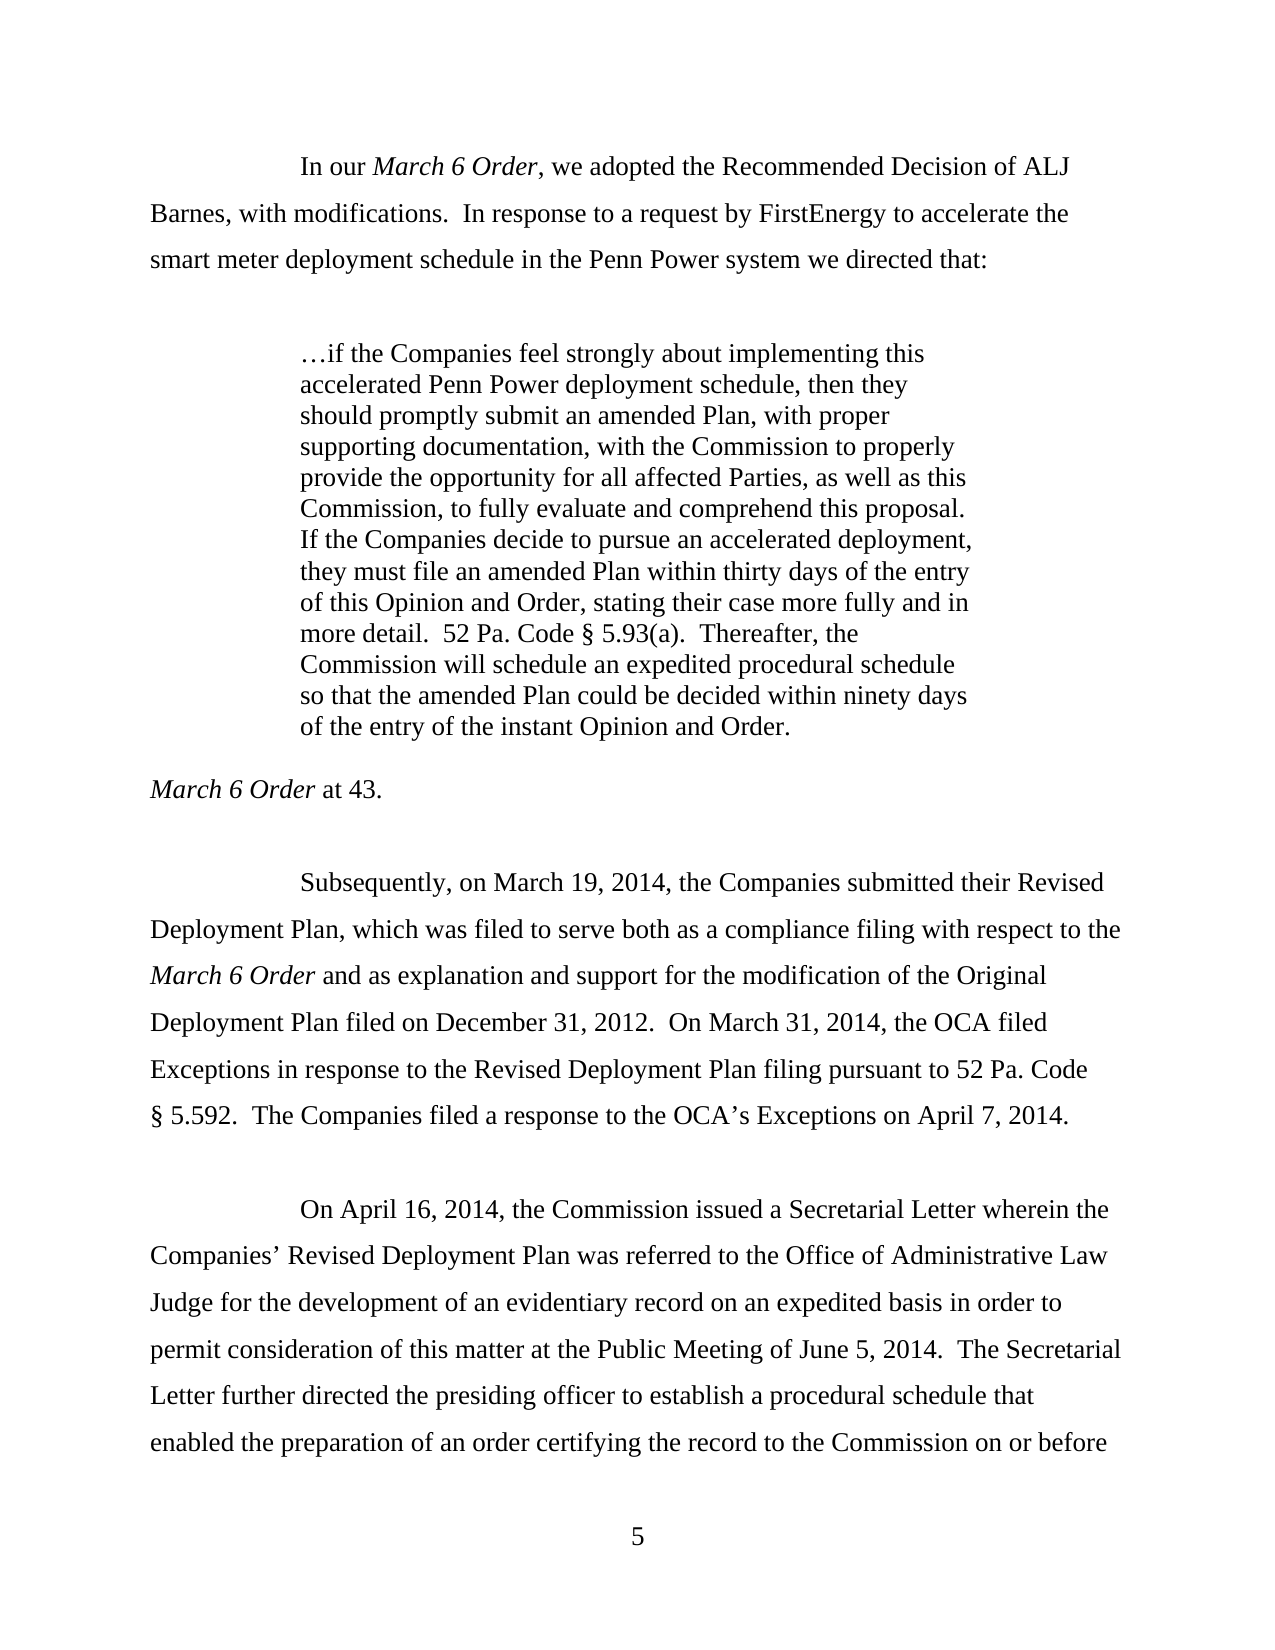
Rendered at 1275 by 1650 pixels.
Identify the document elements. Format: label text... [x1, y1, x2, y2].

text …if the Companies feel strongly about implementing this accelerated Penn Power deployment schedule, then they should promptly submit an amended Plan, with proper supporting documentation, with the Commission to properly provide the opportunity for all affected Parties, as well as this Commission, to fully evaluate and comprehend this proposal. If the Companies decide to pursue an accelerated deployment, they must file an amended Plan within thirty days of the entry of this Opinion and Order, stating their case more fully and in more detail. 52 Pa. Code § 5.93(a). Thereafter, the Commission will schedule an expedited procedural schedule so that the amended Plan could be decided within ninety days of the entry of the instant Opinion and Order. [300, 337, 975, 742]
text Subsequently, on March 19, 2014, the Companies submitted their Revised Deployment Plan, which was filed to serve both as a compliance filing with respect to the March 6 Order and as explanation and support for the modification of the Original Deployment Plan filed on December 31, 2012. On March 31, 2014, the OCA filed Exceptions in response to the Revised Deployment Plan filing pursuant to 52 Pa. Code § 5.592. The Companies filed a response to the OCA’s Exceptions on April 7, 2014. [150, 866, 1125, 1131]
text March 6 Order at 43. [150, 773, 975, 804]
text In our March 6 Order, we adopted the Recommended Decision of ALJ Barnes, with modifications. In response to a request by FirstEnergy to accelerate the smart meter deployment schedule in the Penn Power system we directed that: [150, 150, 1125, 274]
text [150, 1193, 1125, 1457]
